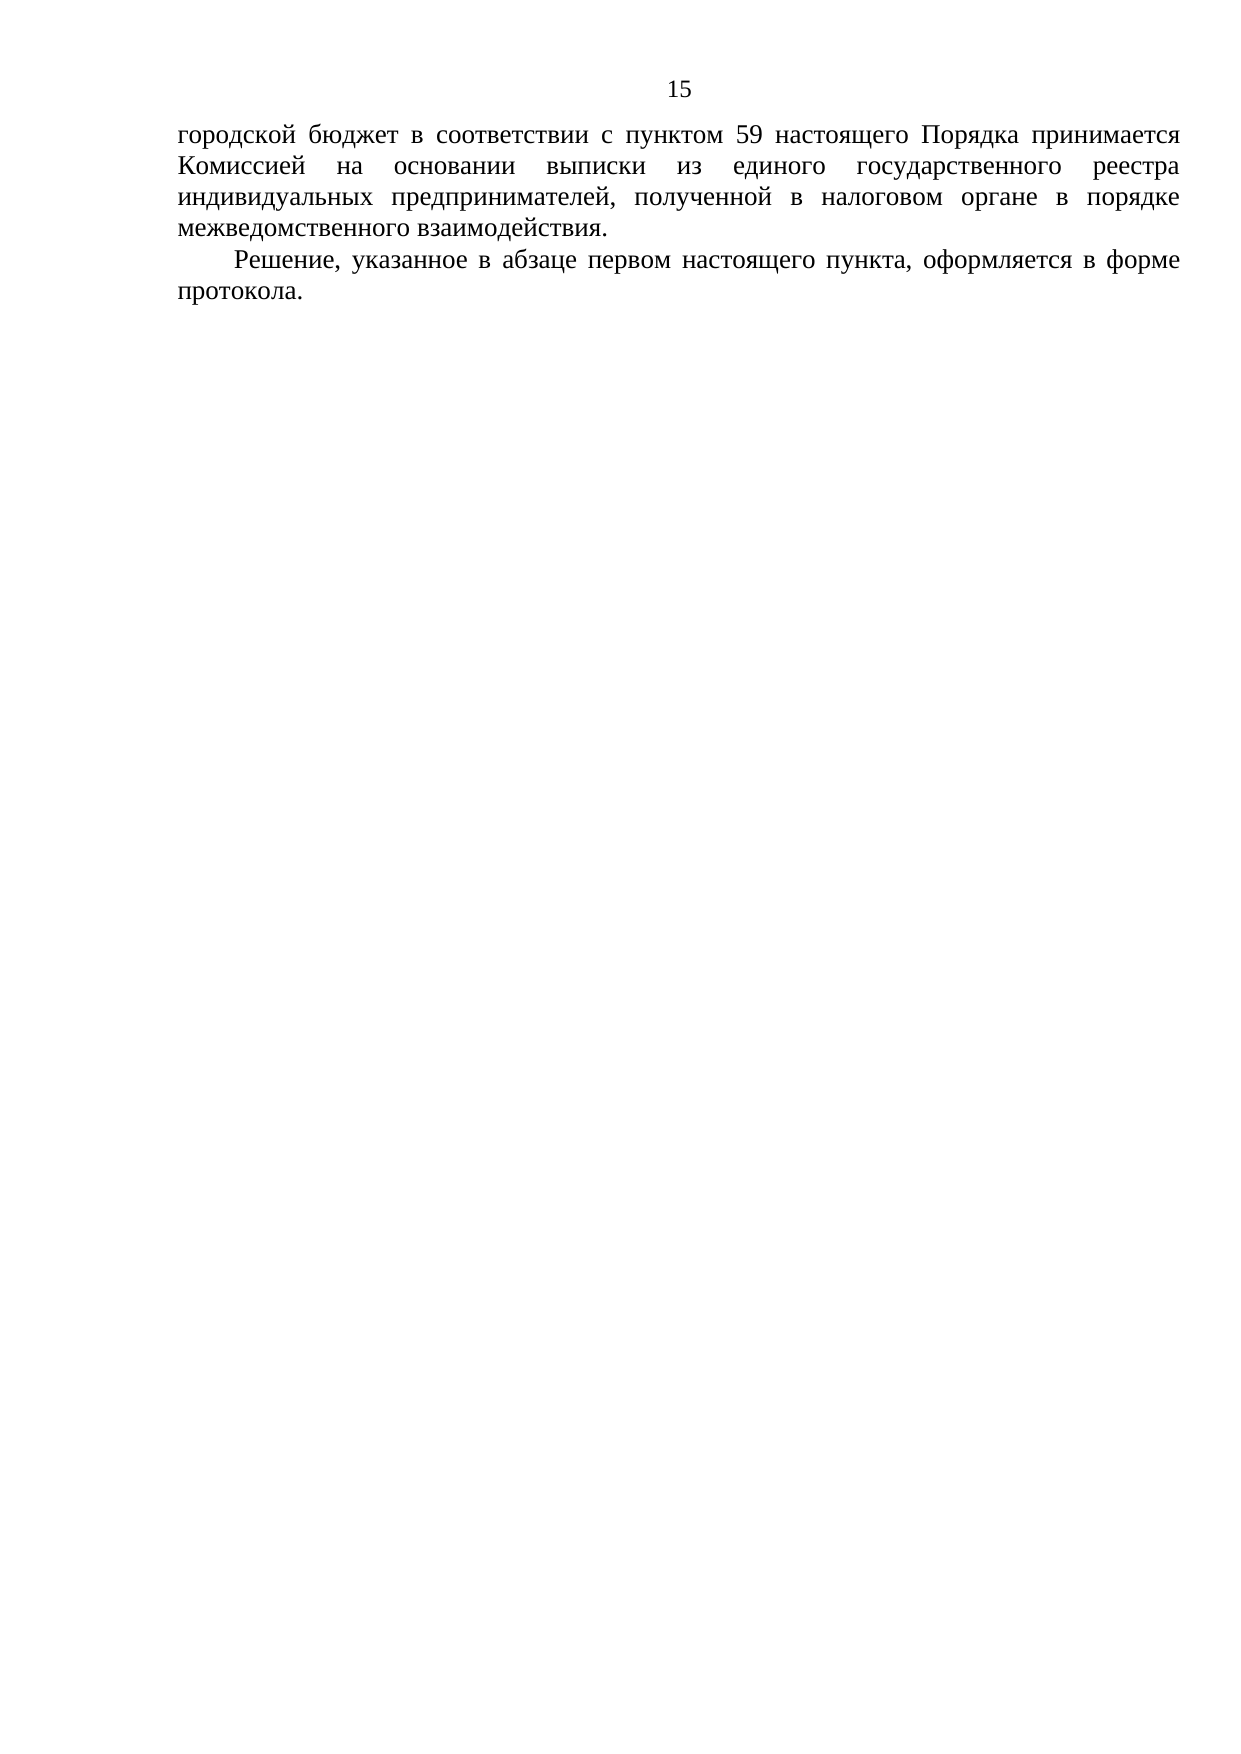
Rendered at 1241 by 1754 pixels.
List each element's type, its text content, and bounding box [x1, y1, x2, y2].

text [177, 118, 1181, 243]
text Решение, указанное в абзаце первом настоящего пункта, оформляется в форме протокола. [177, 243, 1181, 305]
